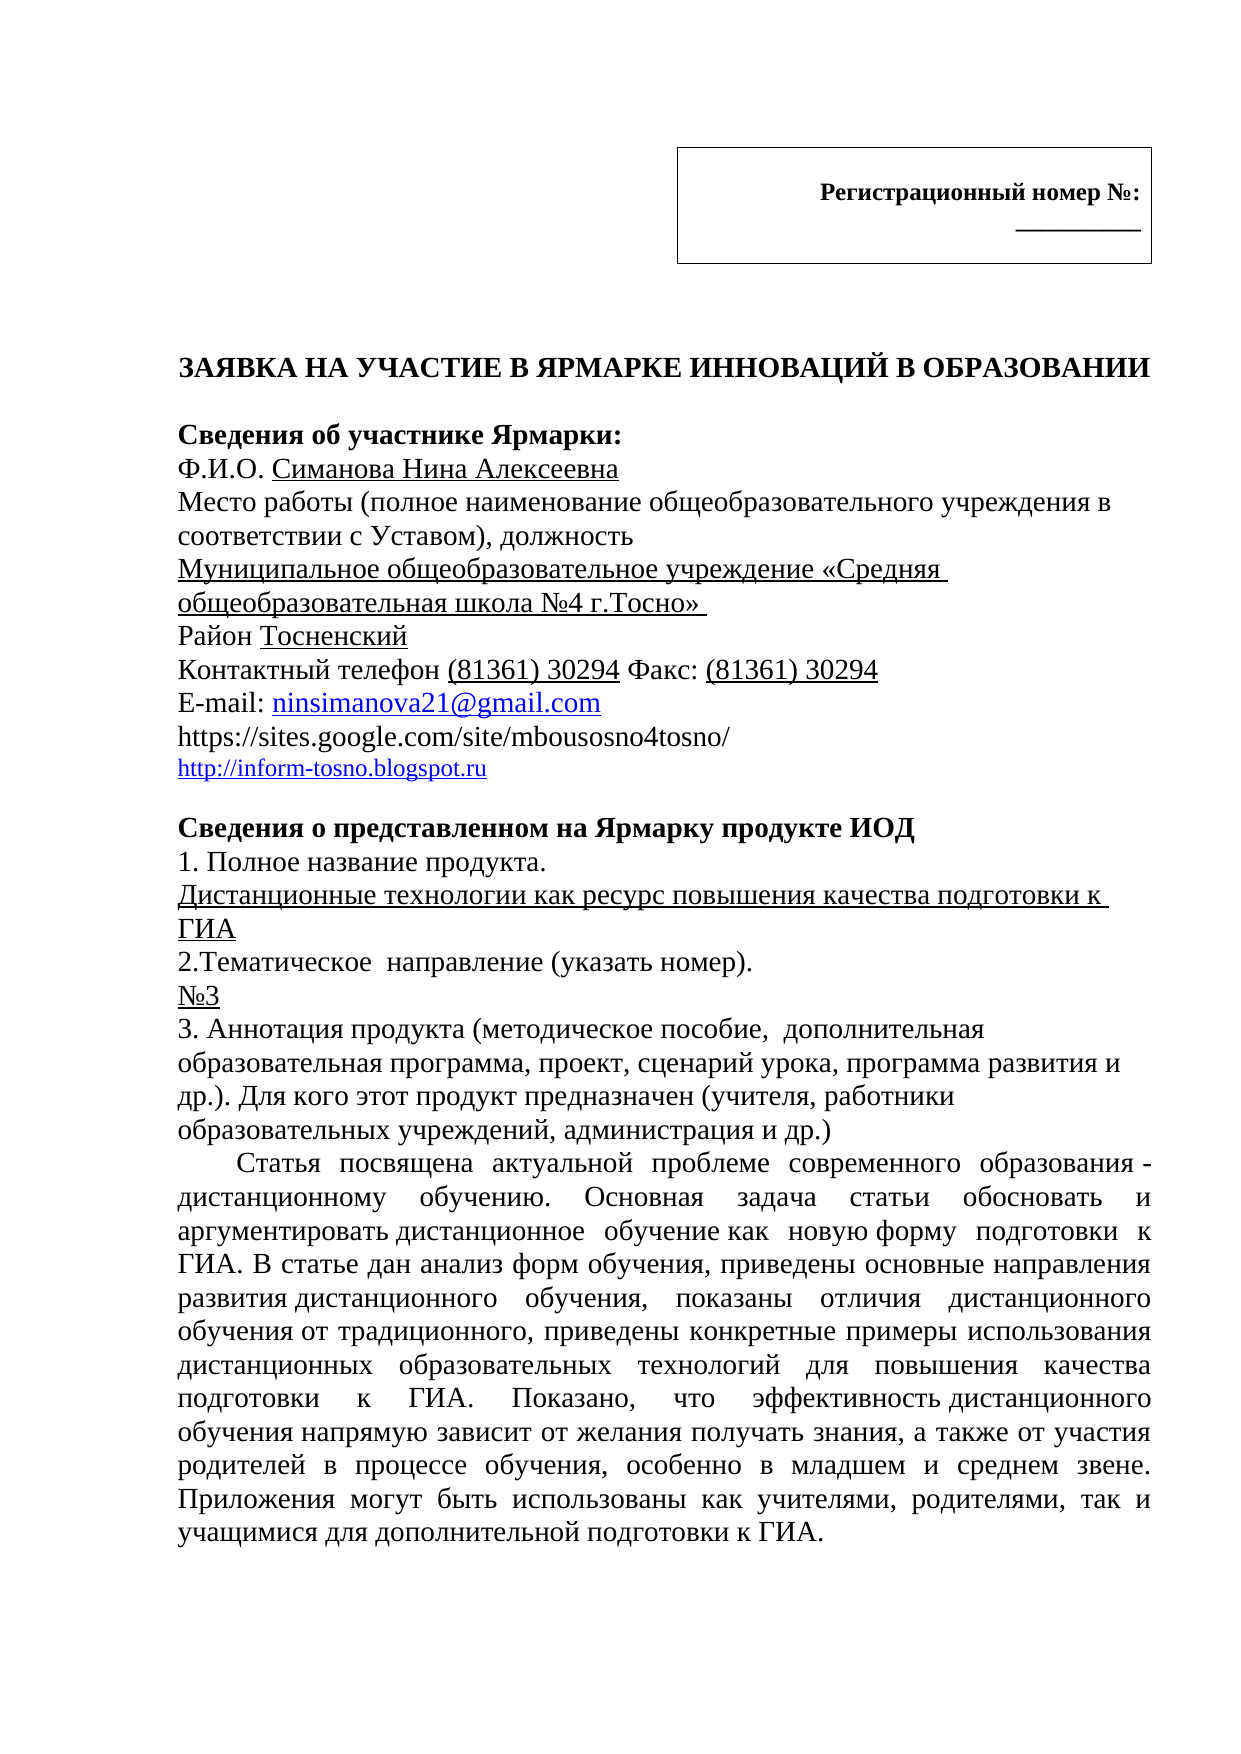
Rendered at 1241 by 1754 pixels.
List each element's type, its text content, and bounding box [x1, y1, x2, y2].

text 3. Аннотация продукта (методическое пособие, дополнительная образовательная программа, проект, сценарий урока, программа развития и др.). Для кого этот продукт предназначен (учителя, работники образовательных учреждений, администрация и др.) [177, 1011, 1152, 1146]
text E-mail: ninsimanova21@gmail.com https://sites.google.com/site/mbousosno4tosno/ [177, 686, 1152, 753]
text Дистанционные технологии как ресурс повышения качества подготовки к ГИА [177, 877, 1152, 944]
text Контактный телефон (81361) 30294 Факс: (81361) 30294 [177, 652, 1152, 686]
text Сведения об участнике Ярмарки: [177, 417, 1152, 451]
text Ф.И.О. Симанова Нина Алексеевна [177, 451, 1152, 484]
text Место работы (полное наименование общеобразовательного учреждения в соответствии с Уставом), должность [177, 484, 1152, 551]
text Муниципальное общеобразовательное учреждение «Средняя общеобразовательная школа №4 г.Тосно» [177, 551, 1152, 618]
text http://inform-tosno.blogspot.ru [177, 753, 1152, 781]
text 1. Полное название продукта. [177, 844, 1152, 877]
text №3 [177, 978, 1152, 1011]
text ЗАЯВКА НА УЧАСТИЕ В ЯРМАРКЕ ИННОВАЦИЙ В ОБРАЗОВАНИИ [177, 350, 1152, 384]
text 2.Тематическое направление (указать номер). [177, 944, 1152, 978]
table_header Регистрационный номер №: __________ [678, 148, 1151, 263]
text Статья посвящена актуальной проблеме современного образования - дистанционному обучению. Основная задача статьи обосновать и аргументировать дистанционное обучение как новую форму подготовки к ГИА. В статье дан анализ форм обучения, приведены основные направления развития дистанционного обучения, показаны отличия дистанционного обучения от традиционного, приведены конкретные примеры использования дистанционных образовательных технологий для повышения качества подготовки к ГИА. Показано, что эффективность дистанционного обучения напрямую зависит от желания получать знания, а также от участия родителей в процессе обучения, особенно в младшем и среднем звене. Приложения могут быть использованы как учителями, родителями, так и учащимися для дополнительной подготовки к ГИА. [177, 1146, 1152, 1548]
text Район Тосненский [177, 618, 1152, 652]
text Сведения о представленном на Ярмарку продукте ИОД [177, 810, 1152, 844]
